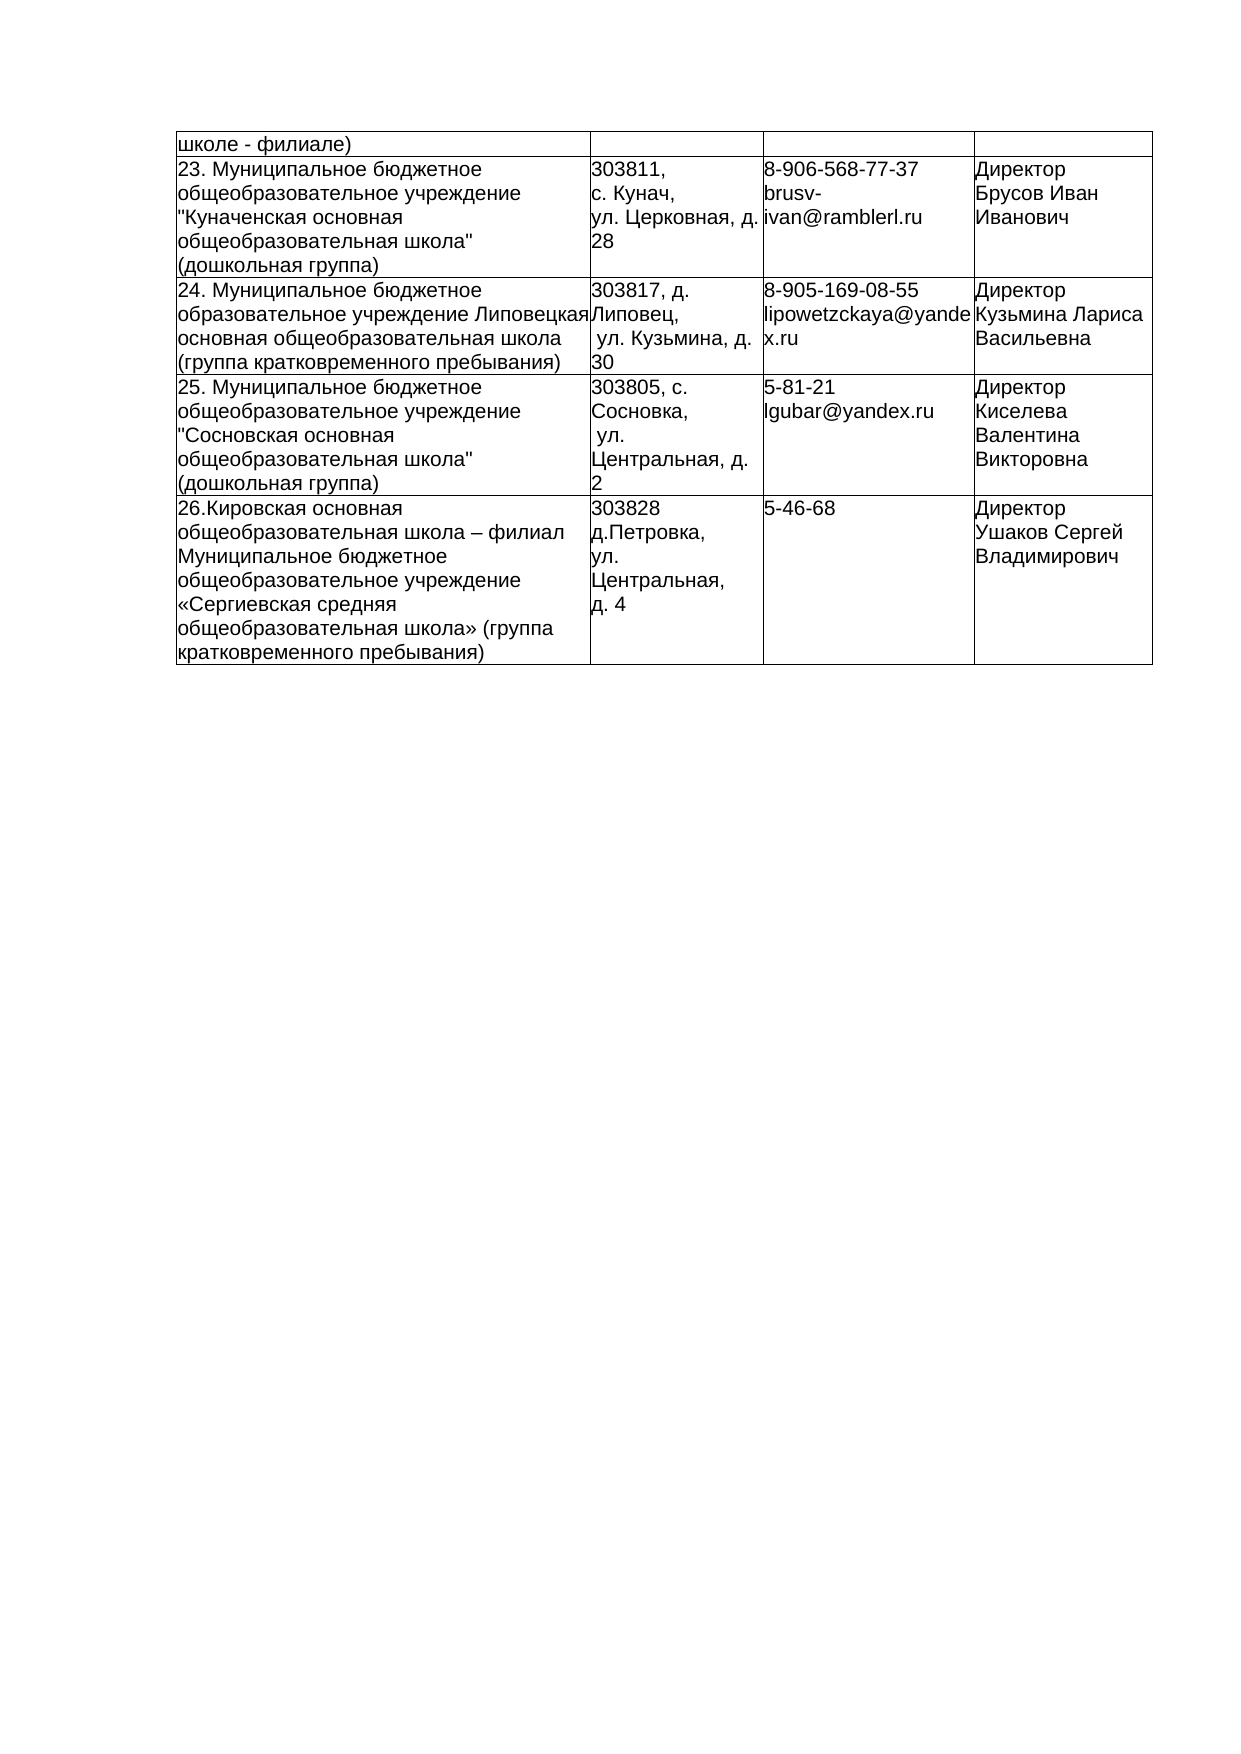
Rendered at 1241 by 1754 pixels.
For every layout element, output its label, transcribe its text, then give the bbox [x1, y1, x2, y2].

table_cell 303805, с. Сосновка, ул. Центральная, д. 2 [591, 375, 763, 495]
table_cell 5-46-68 [764, 496, 974, 663]
table_cell 303817, д. Липовец, ул. Кузьмина, д. 30 [591, 278, 763, 374]
table_cell 24. Муниципальное бюджетное образовательное учреждение Липовецкая основная общеобразовательная школа (группа кратковременного пребывания) [177, 278, 590, 374]
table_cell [975, 132, 1152, 156]
table_cell 25. Муниципальное бюджетное общеобразовательное учреждение "Сосновская основная общеобразовательная школа" (дошкольная группа) [177, 375, 590, 495]
table_cell Директор Брусов Иван Иванович [975, 157, 1152, 277]
table_cell 303811, с. Кунач, ул. Церковная, д. 28 [591, 157, 763, 277]
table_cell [764, 132, 974, 156]
table_cell 8-905-169-08-55 lipowetzckaya@yandex.ru [764, 278, 974, 374]
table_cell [177, 132, 590, 156]
table_cell 26.Кировская основная общеобразовательная школа – филиал Муниципальное бюджетное общеобразовательное учреждение «Сергиевская средняя общеобразовательная школа» (группа кратковременного пребывания) [177, 496, 590, 663]
table_cell Директор Кузьмина Лариса Васильевна [975, 278, 1152, 374]
table_cell 23. Муниципальное бюджетное общеобразовательное учреждение "Куначенская основная общеобразовательная школа" (дошкольная группа) [177, 157, 590, 277]
table_cell 303828 д.Петровка, ул. Центральная, д. 4 [591, 496, 763, 663]
table_cell 8-906-568-77-37 brusv-ivan@ramblerl.ru [764, 157, 974, 277]
table_cell Директор Ушаков Сергей Владимирович [975, 496, 1152, 663]
table_cell Директор Киселева Валентина Викторовна [975, 375, 1152, 495]
table_cell 5-81-21 lgubar@yandex.ru [764, 375, 974, 495]
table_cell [591, 132, 763, 156]
